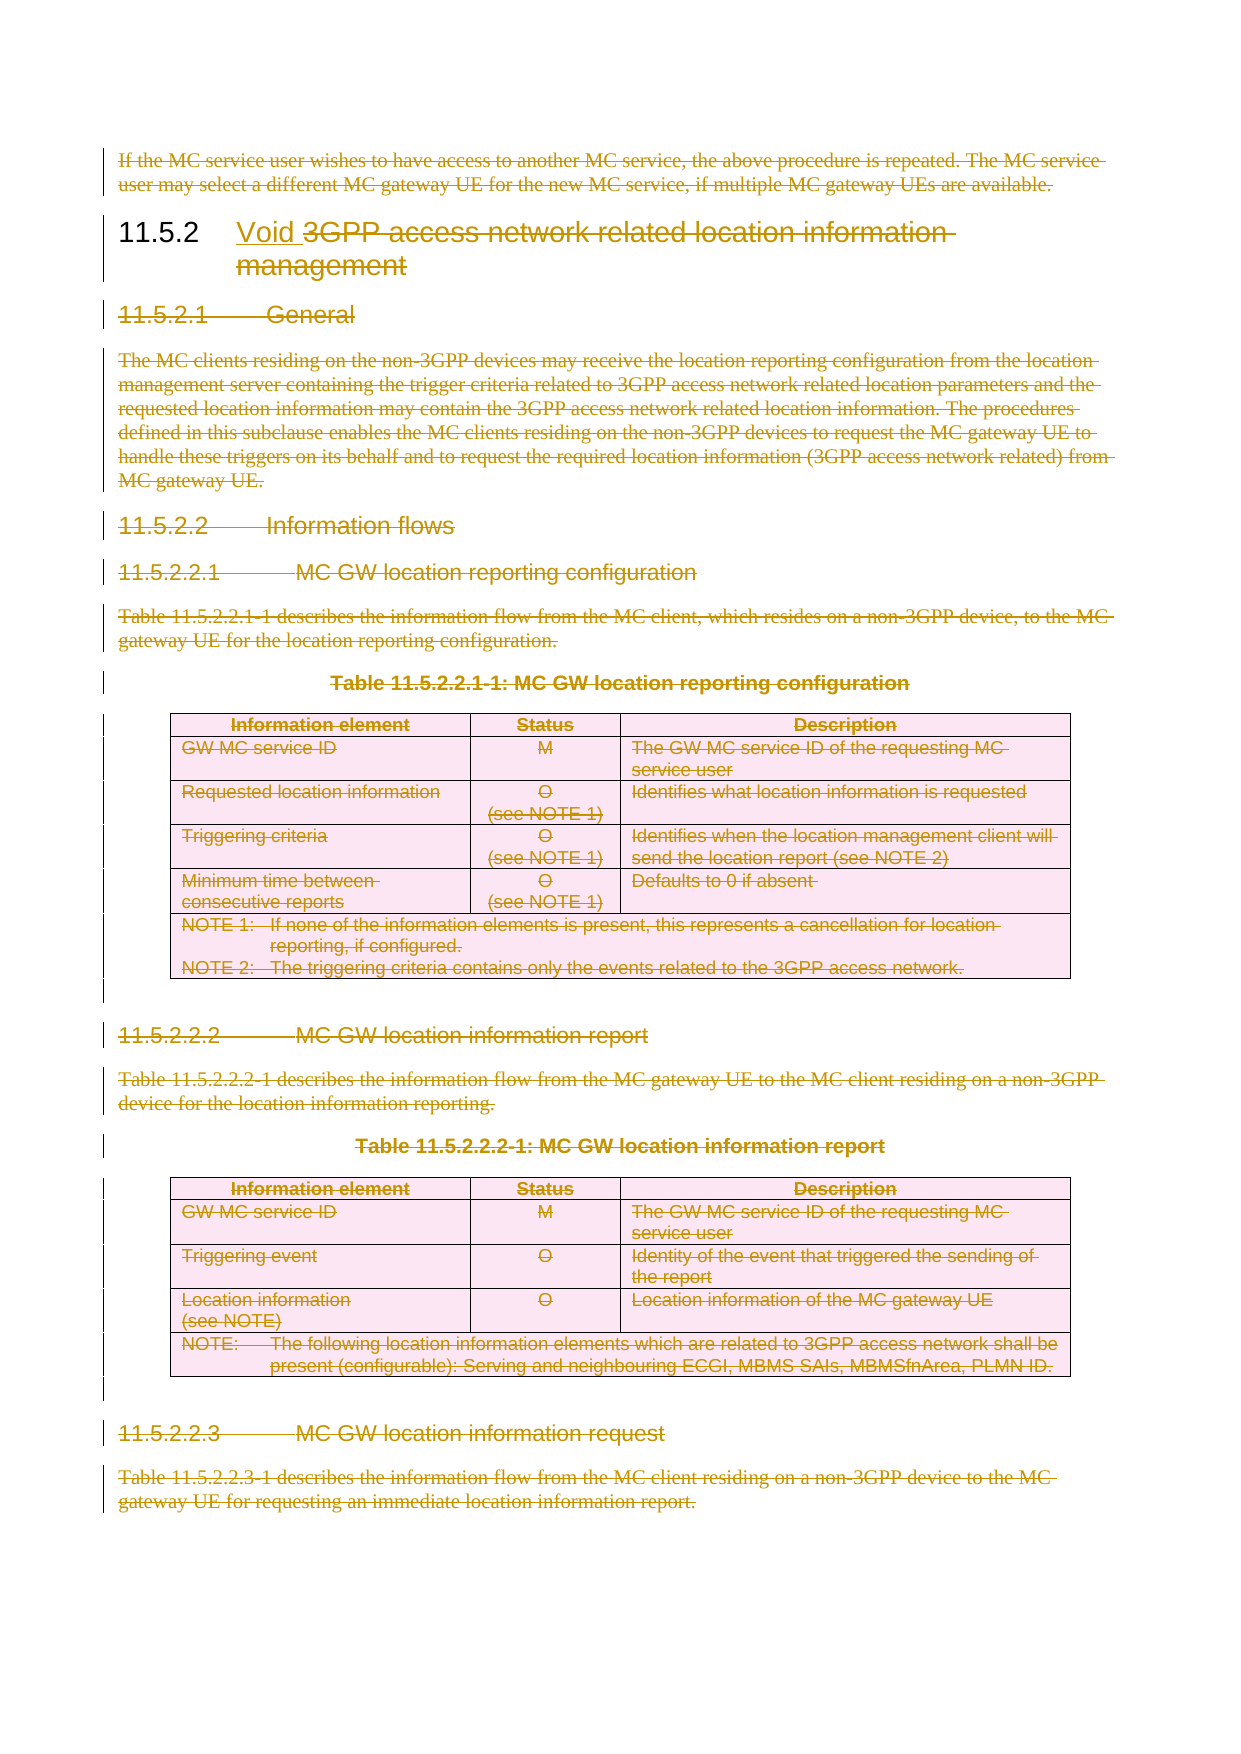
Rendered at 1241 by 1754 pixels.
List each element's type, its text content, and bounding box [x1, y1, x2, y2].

subtitle 11.5.2 [118, 214, 1122, 282]
